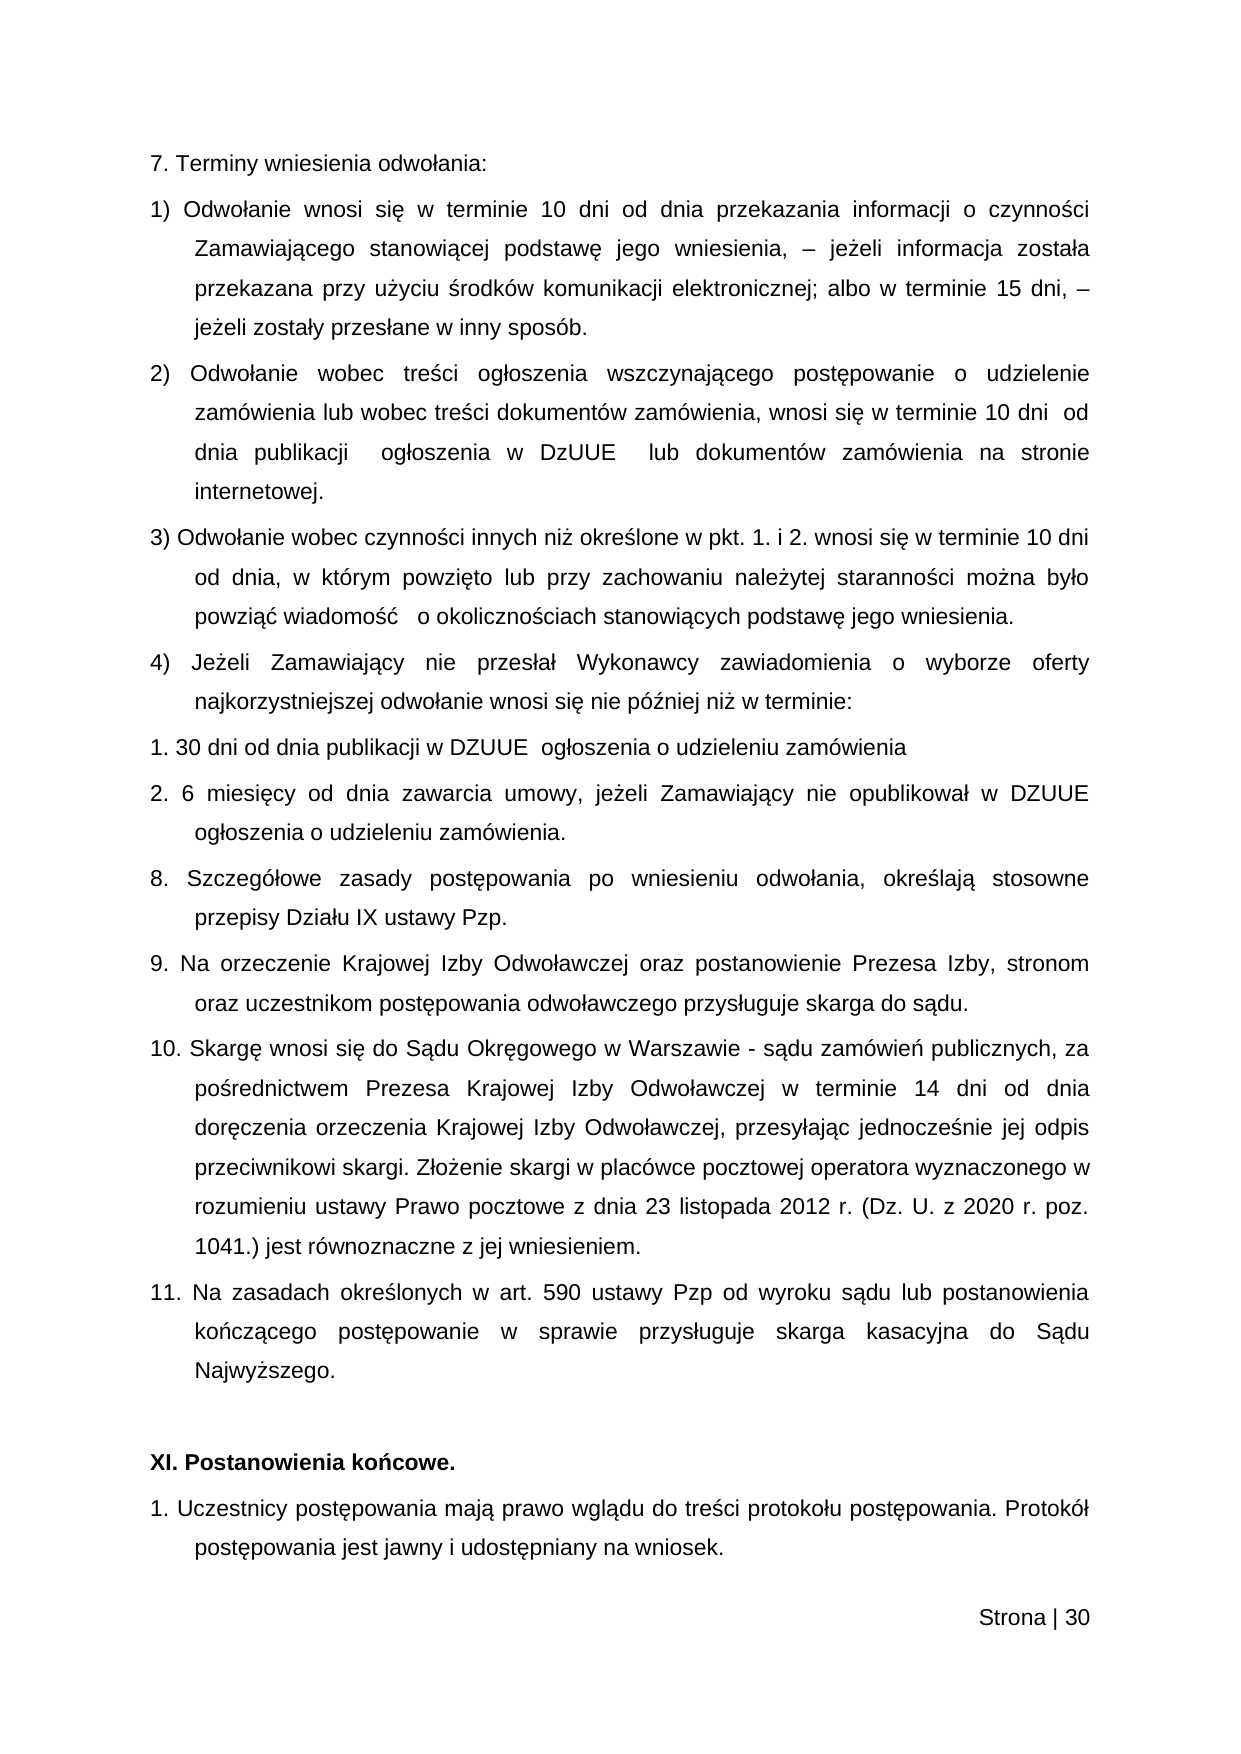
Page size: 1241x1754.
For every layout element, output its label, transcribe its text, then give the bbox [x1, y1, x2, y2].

text 1) Odwołanie wnosi się w terminie 10 dni od dnia przekazania informacji o czynności Zamawiającego stanowiącej podstawę jego wniesienia, – jeżeli informacja została przekazana przy użyciu środków komunikacji elektronicznej; albo w terminie 15 dni, – jeżeli zostały przesłane w inny sposób. [150, 196, 1090, 341]
text 7. Terminy wniesienia odwołania: [150, 150, 1090, 176]
text 10. Skargę wnosi się do Sądu Okręgowego w Warszawie - sądu zamówień publicznych, za pośrednictwem Prezesa Krajowej Izby Odwoławczej w terminie 14 dni od dnia doręczenia orzeczenia Krajowej Izby Odwoławczej, przesyłając jednocześnie jej odpis przeciwnikowi skargi. Złożenie skargi w placówce pocztowej operatora wyznaczonego w rozumieniu ustawy Prawo pocztowe z dnia 23 listopada 2012 r. (Dz. U. z 2020 r. poz. 1041.) jest równoznaczne z jej wniesieniem. [150, 1035, 1090, 1259]
text 2. 6 miesięcy od dnia zawarcia umowy, jeżeli Zamawiający nie opublikował w DZUUE ogłoszenia o udzieleniu zamówienia. [150, 780, 1090, 846]
text 4) Jeżeli Zamawiający nie przesłał Wykonawcy zawiadomienia o wyborze oferty najkorzystniejszej odwołanie wnosi się nie później niż w terminie: [150, 649, 1090, 714]
text 2) Odwołanie wobec treści ogłoszenia wszczynającego postępowanie o udzielenie zamówienia lub wobec treści dokumentów zamówienia, wnosi się w terminie 10 dni od dnia publikacji ogłoszenia w DzUUE lub dokumentów zamówienia na stronie internetowej. [150, 360, 1090, 505]
text 1. Uczestnicy postępowania mają prawo wglądu do treści protokołu postępowania. Protokół postępowania jest jawny i udostępniany na wniosek. [150, 1494, 1090, 1560]
text 11. Na zasadach określonych w art. 590 ustawy Pzp od wyroku sądu lub postanowienia kończącego postępowanie w sprawie przysługuje skarga kasacyjna do Sądu Najwyższego. [150, 1278, 1090, 1384]
text 8. Szczegółowe zasady postępowania po wniesieniu odwołania, określają stosowne przepisy Działu IX ustawy Pzp. [150, 865, 1090, 931]
text 3) Odwołanie wobec czynności innych niż określone w pkt. 1. i 2. wnosi się w terminie 10 dni od dnia, w którym powzięto lub przy zachowaniu należytej staranności można było powziąć wiadomość o okolicznościach stanowiących podstawę jego wniesienia. [150, 524, 1090, 629]
text 1. 30 dni od dnia publikacji w DZUUE ogłoszenia o udzieleniu zamówienia [150, 734, 1090, 760]
text 9. Na orzeczenie Krajowej Izby Odwoławczej oraz postanowienie Prezesa Izby, stronom oraz uczestnikom postępowania odwoławczego przysługuje skarga do sądu. [150, 950, 1090, 1016]
text XI. Postanowienia końcowe. [150, 1449, 1090, 1475]
